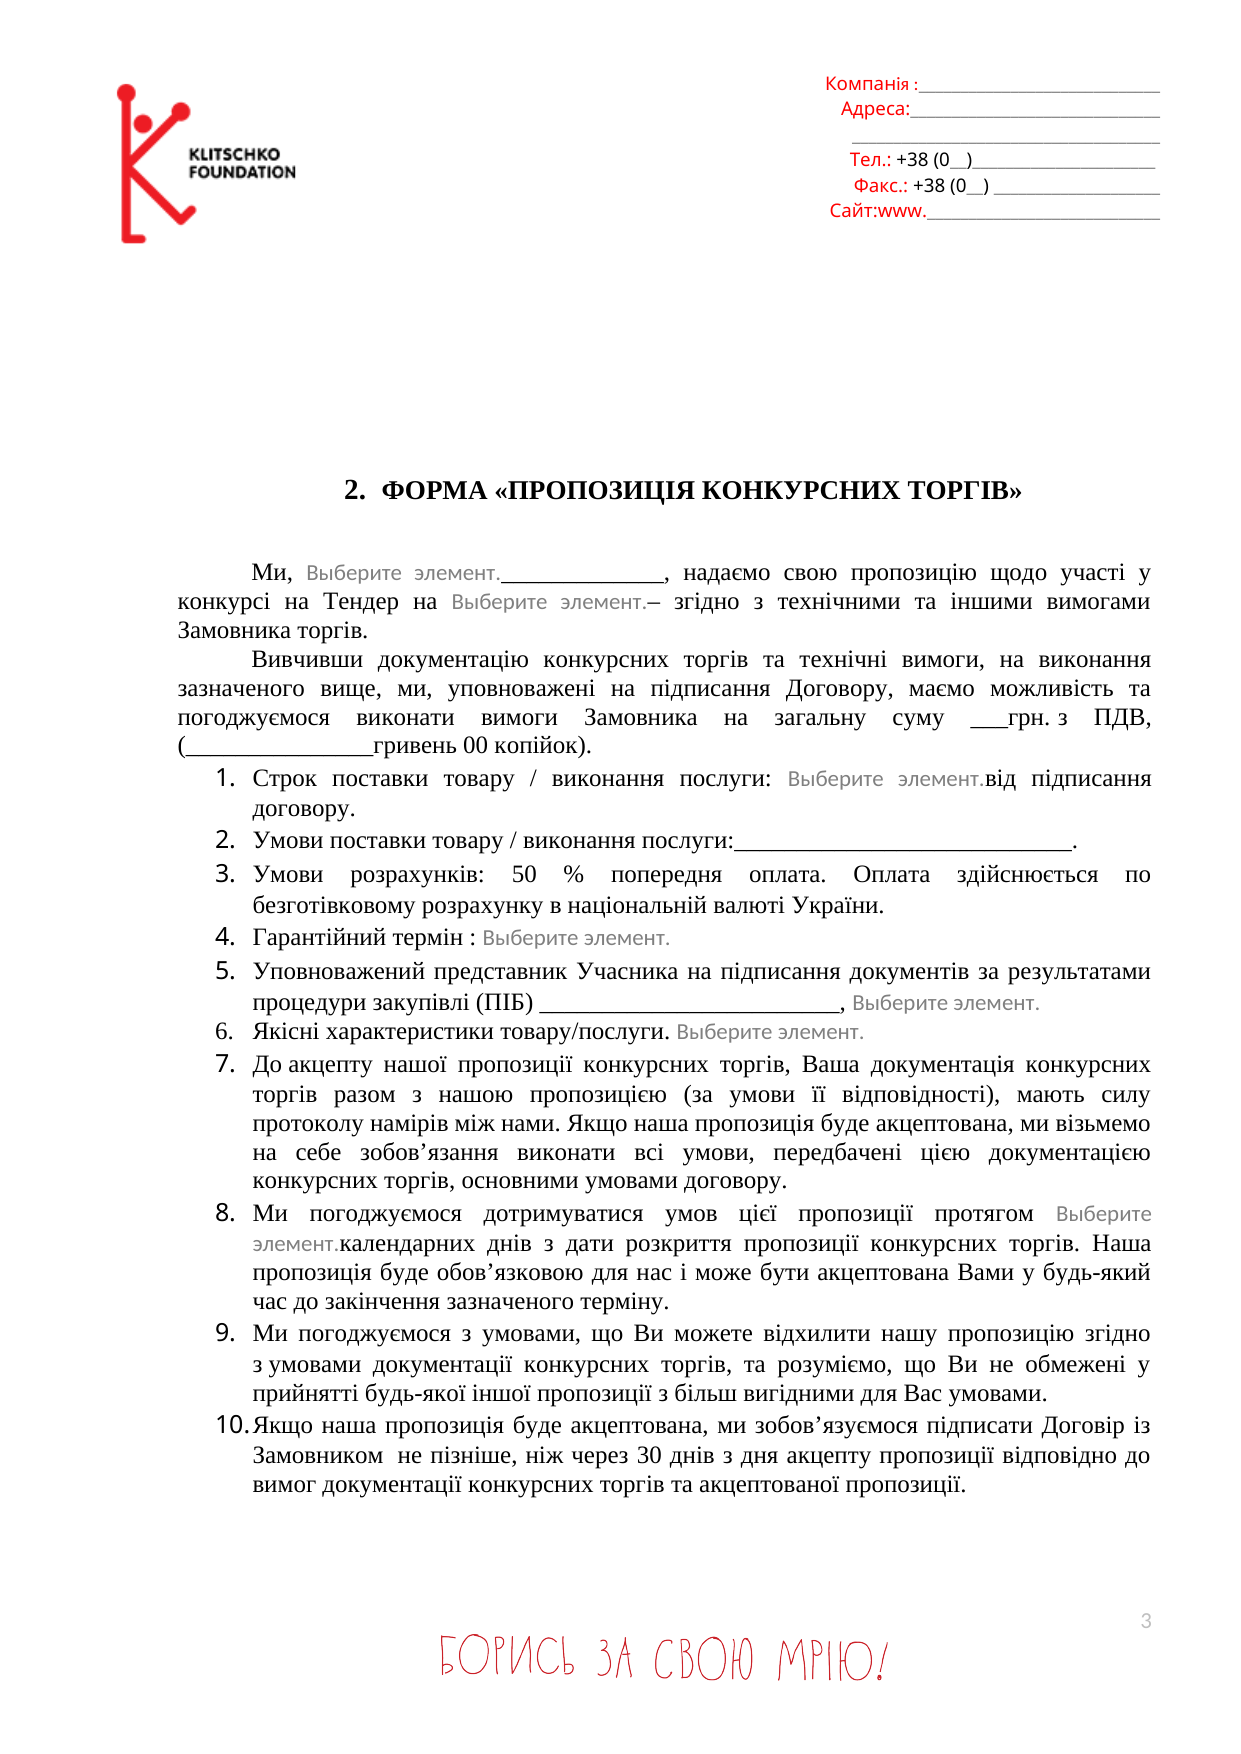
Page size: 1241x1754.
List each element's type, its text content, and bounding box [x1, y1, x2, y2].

list Якісні характеристики товару/послуги. [215, 1016, 1152, 1045]
picture [441, 1634, 888, 1681]
list Ми погоджуємося дотримуватися умов цієї пропозиції протягом календарних днів з дати розкриття пропозиції конкурсних торгів. Наша пропозиція буде обов’язковою для нас і може бути акцептована Вами у будь-який час до закінчення зазначеного терміну. [215, 1194, 1152, 1315]
list Уповноважений представник Учасника на підписання документів за результатами процедури закупівлі (ПІБ) ________________________, [215, 953, 1152, 1016]
list Умови поставки товару / виконання послуги:___________________________. [215, 822, 1152, 856]
text Ми, _____________, надаємо свою пропозицію щодо участі у конкурсі на Тендер на – згідно з технічними та іншими вимогами Замовника торгів. [177, 557, 1152, 644]
list Умови розрахунків: 50 % попередня оплата. Оплата здійснюється по безготівковому розрахунку в національній валюті України. [215, 856, 1152, 919]
text Вивчивши документацію конкурсних торгів та технічні вимоги, на виконання зазначеного вище, ми, уповноважені на підписання Договору, маємо можливість та погоджуємося виконати вимоги Замовника на загальну суму ___грн. з ПДВ, (_______________гривень 00 копійок). [177, 644, 1152, 759]
list Якщо наша пропозиція буде акцептована, ми зобов’язуємося підписати Договір із Замовником не пізніше, ніж через 30 днів з дня акцепту пропозиції відповідно до вимог документації конкурсних торгів та акцептованої пропозиції. [215, 1406, 1152, 1498]
list Ми погоджуємося з умовами, що Ви можете відхилити нашу пропозицію згідно з умовами документації конкурсних торгів, та розуміємо, що Ви не обмежені у прийнятті будь-якої іншої пропозиції з більш вигідними для Вас умовами. [215, 1315, 1152, 1406]
list Строк поставки товару / виконання послуги: від підписання договору. [215, 759, 1152, 822]
list ФОРМА «ПРОПОЗИЦІЯ КОНКУРСНИХ ТОРГІВ» [215, 472, 1152, 505]
list Гарантійний термін : [215, 919, 1152, 953]
list До акцепту нашої пропозиції конкурсних торгів, Ваша документація конкурсних торгів разом з нашою пропозицією (за умови її відповідності), мають силу протоколу намірів між нами. Якщо наша пропозиція буде акцептована, ми візьмемо на себе зобов’язання виконати всі умови, передбачені цією документацією конкурсних торгів, основними умовами договору. [215, 1045, 1152, 1194]
picture [114, 70, 302, 258]
